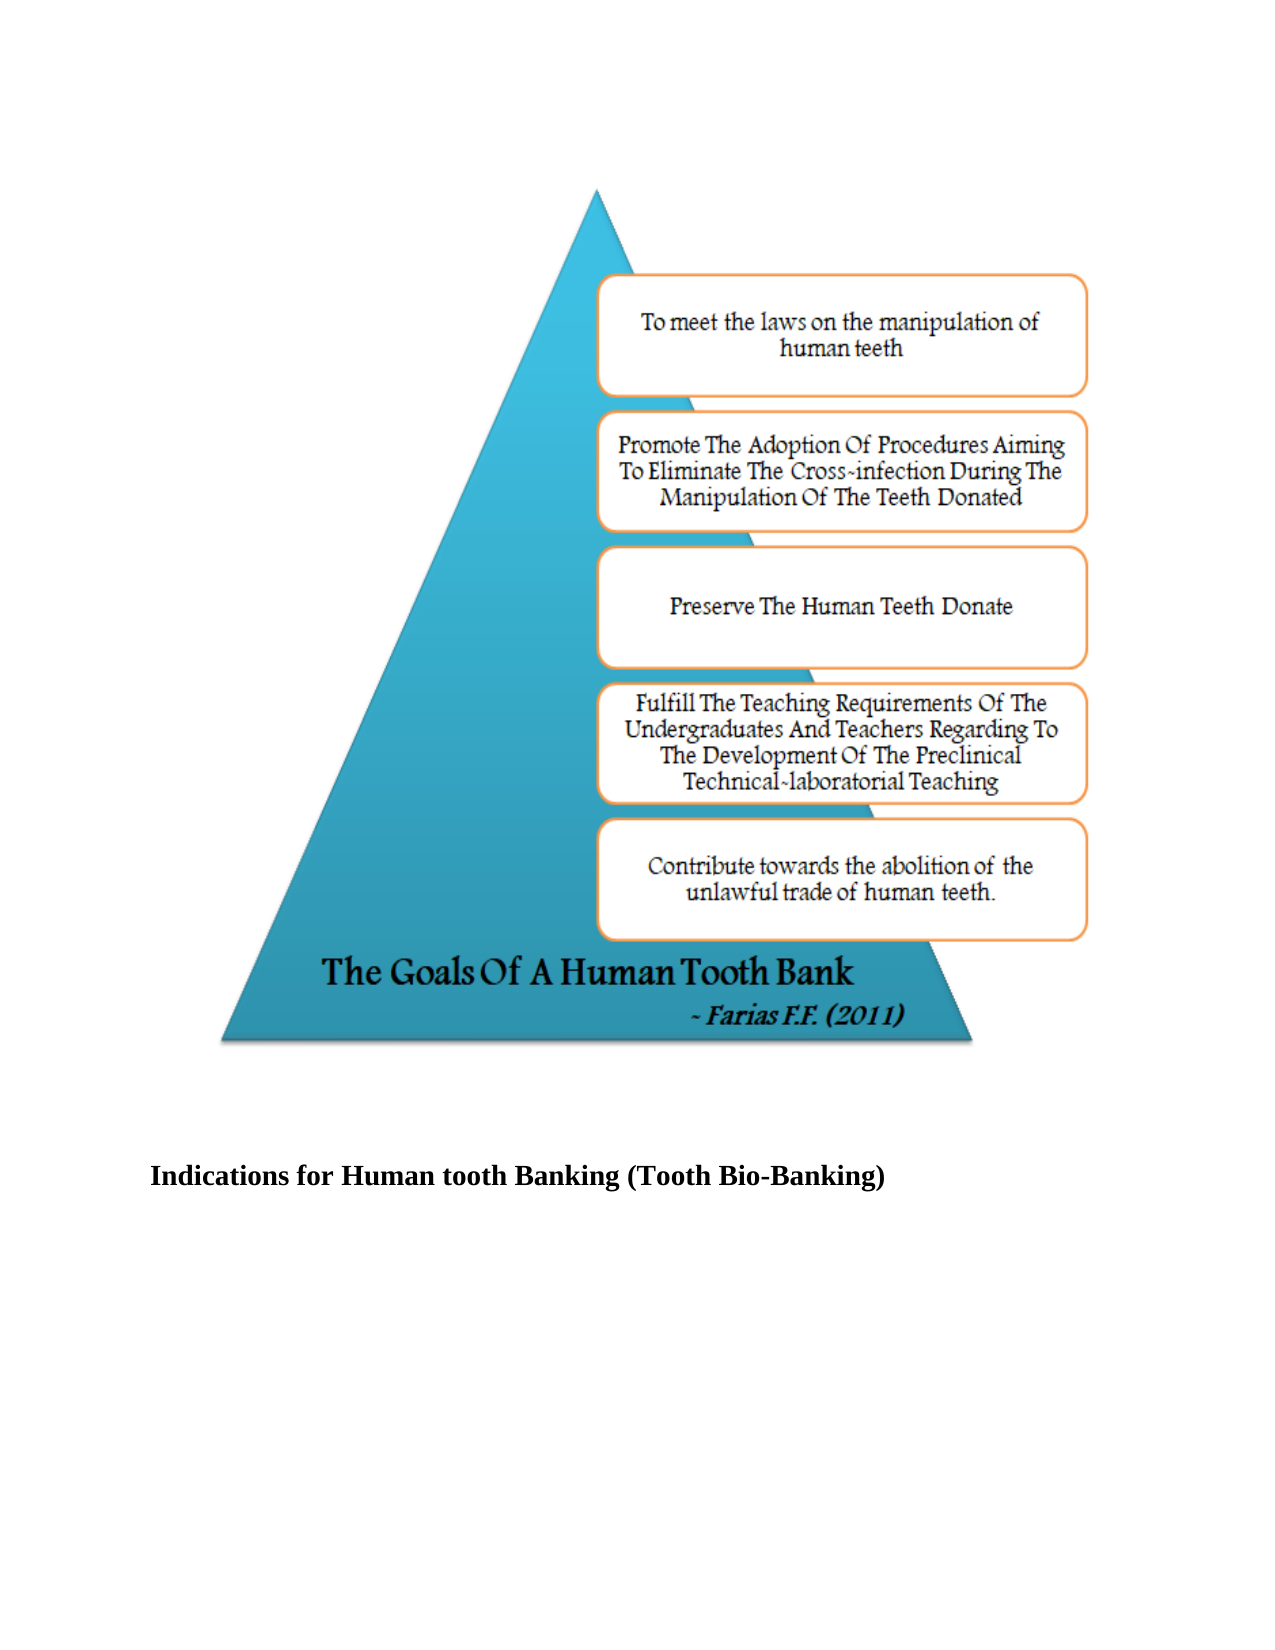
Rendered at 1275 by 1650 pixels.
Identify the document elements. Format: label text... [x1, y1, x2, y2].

text Indications for Human tooth Banking (Tooth Bio-Banking) [150, 1158, 1125, 1192]
picture [155, 150, 1120, 1071]
